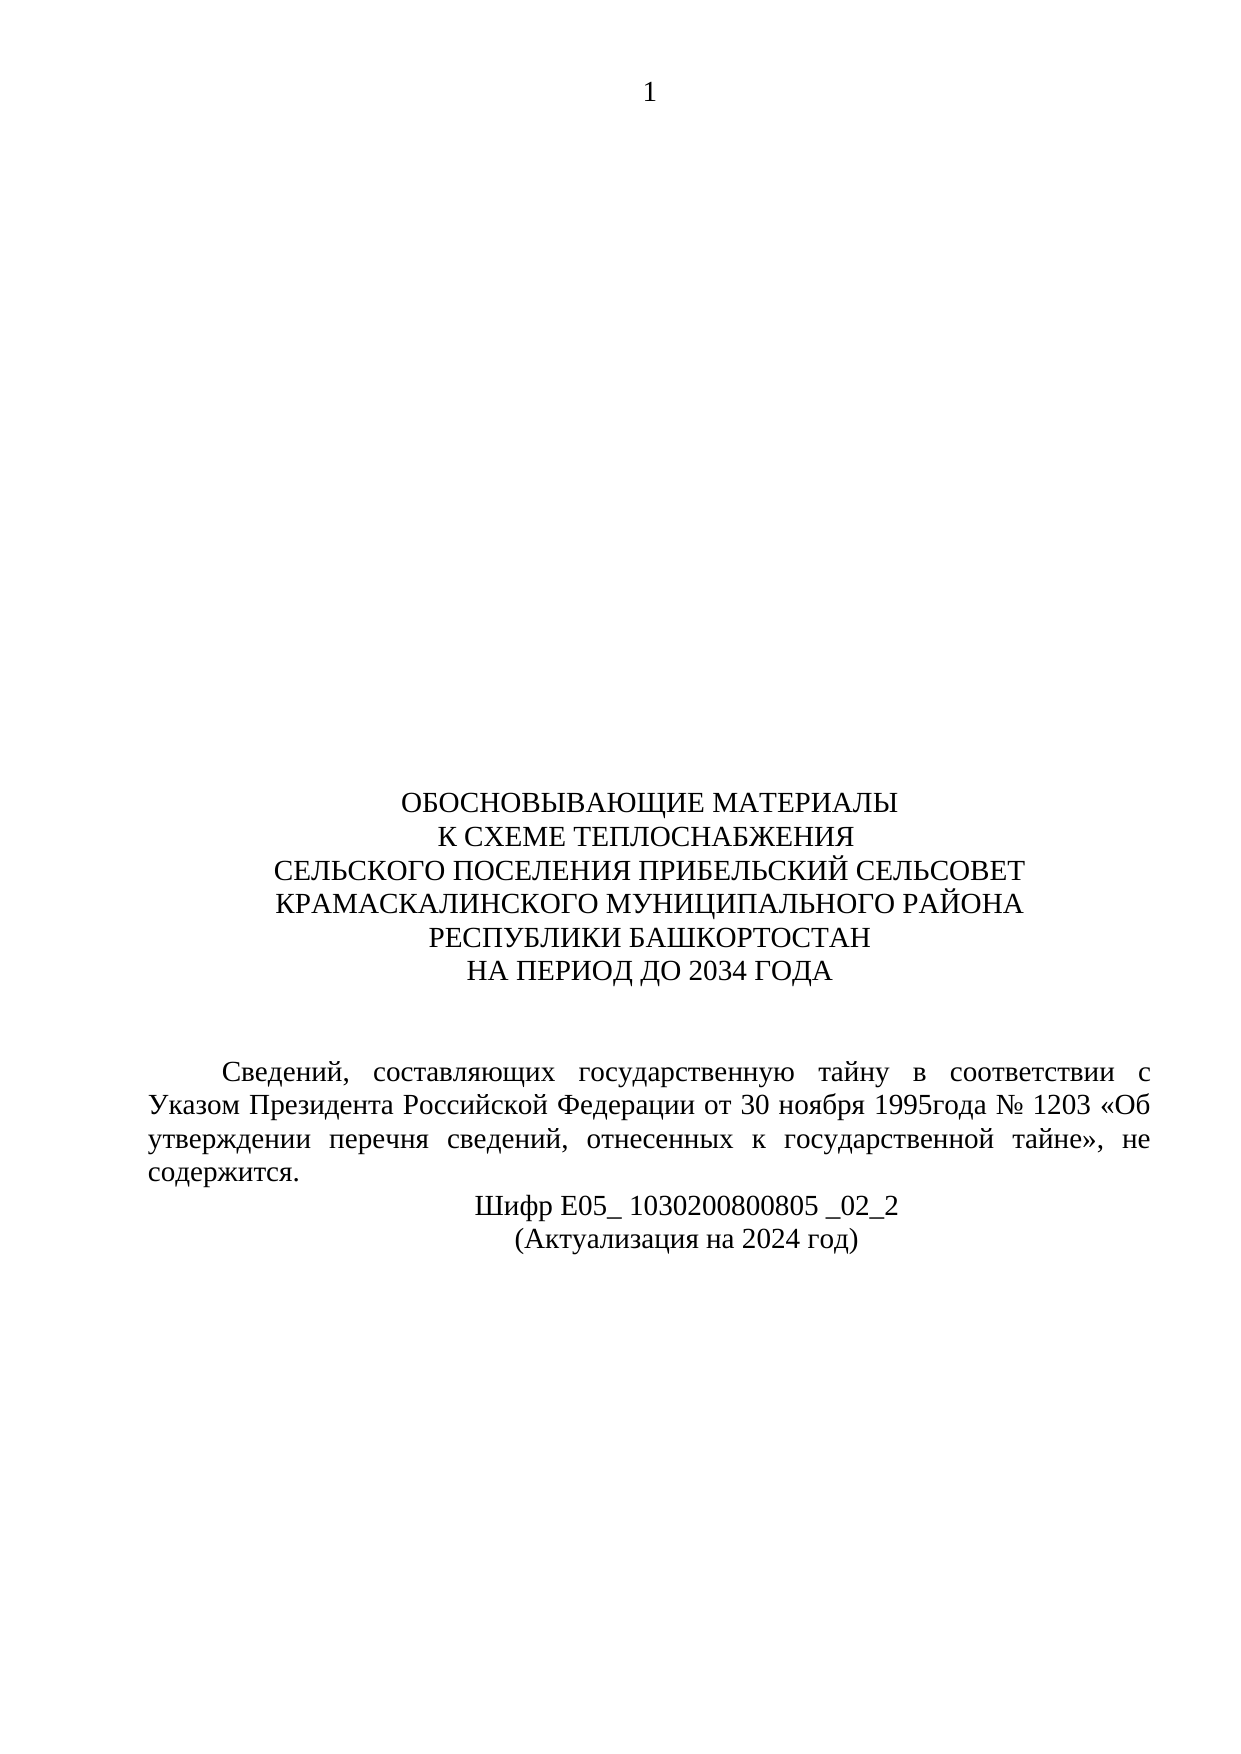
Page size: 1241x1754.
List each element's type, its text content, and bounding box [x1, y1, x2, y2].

text К СХЕМЕ ТЕПЛОСНАБЖЕНИЯ СЕЛЬСКОГО ПОСЕЛЕНИЯ ПРИБЕЛЬСКИЙ СЕЛЬСОВЕТ КРАМАСКАЛИНСКОГО МУНИЦИПАЛЬНОГО РАЙОНА РЕСПУБЛИКИ БАШКОРТОСТАН НА ПЕРИОД ДО 2034 ГОДА [148, 819, 1152, 987]
text Сведений, составляющих государственную тайну в соответствии с Указом Президента Российской Федерации от 30 ноября 1995года № 1203 «Об утверждении перечня сведений, отнесенных к государственной тайне», не содержится. [148, 1054, 1152, 1188]
text (Актуализация на 2024 год) [148, 1222, 1152, 1255]
text Шифр E05_ 1030200800805 _02_2 [148, 1188, 1152, 1222]
text ОБОСНОВЫВАЮЩИЕ МАТЕРИАЛЫ [148, 786, 1152, 819]
